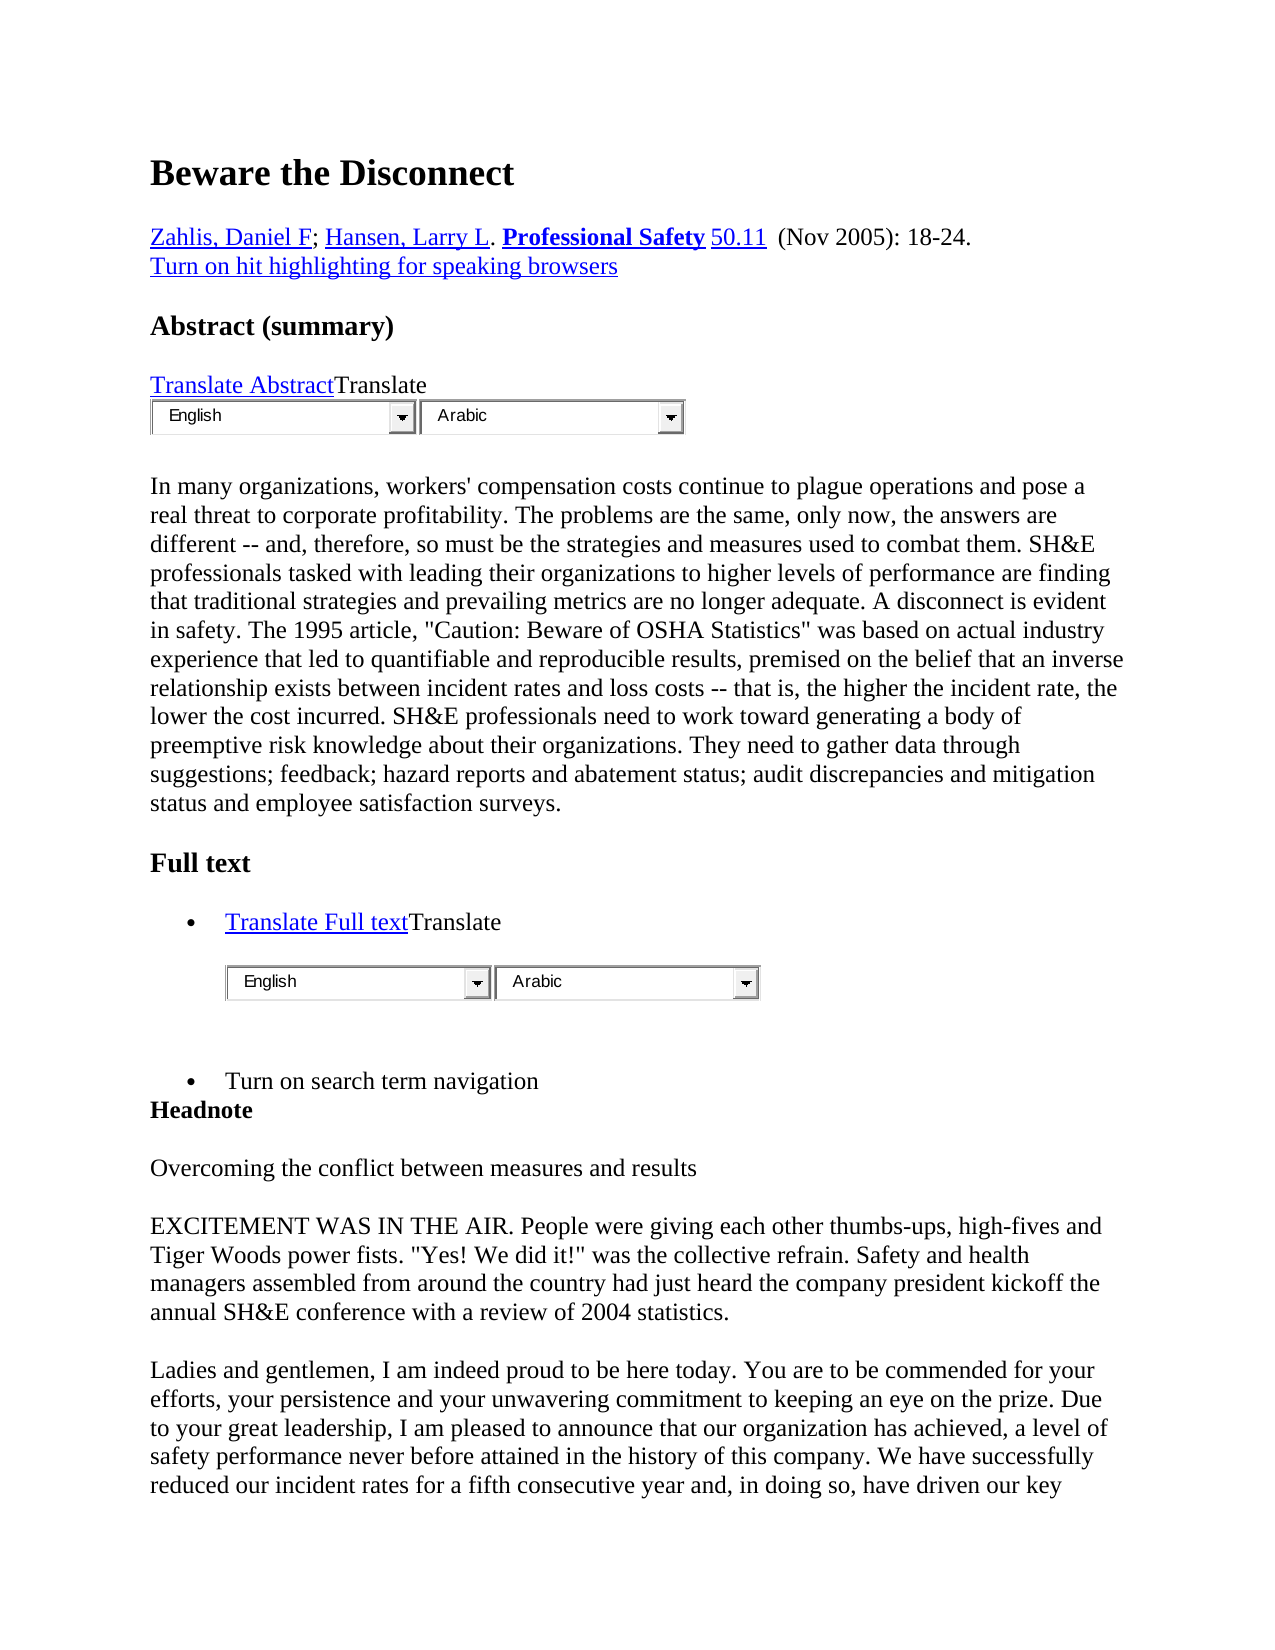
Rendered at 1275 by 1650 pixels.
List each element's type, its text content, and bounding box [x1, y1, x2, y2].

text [150, 1355, 1125, 1499]
text falseZahlis, Daniel F; Hansen, Larry L. Professional Safety50.11 (Nov 2005): 18-24. [150, 222, 1125, 251]
text FromTo [150, 399, 1125, 442]
text Translate AbstractUndo TranslationTranslateUndo Translation [150, 371, 1125, 399]
text FromTo [225, 965, 1125, 1037]
text In many organizations, workers' compensation costs continue to plague operations and pose a real threat to corporate profitability. The problems are the same, only now, the answers are different -- and, therefore, so must be the strategies and measures used to combat them. SH&E professionals tasked with leading their organizations to higher levels of performance are finding that traditional strategies and prevailing metrics are no longer adequate. A disconnect is evident in safety. The 1995 article, "Caution: Beware of OSHA Statistics" was based on actual industry experience that led to quantifiable and reproducible results, premised on the belief that an inverse relationship exists between incident rates and loss costs -- that is, the higher the incident rate, the lower the cost incurred. SH&E professionals need to work toward generating a body of preemptive risk knowledge about their organizations. They need to gather data through suggestions; feedback; hazard reports and abatement status; audit discrepancies and mitigation status and employee satisfaction surveys. [150, 471, 1125, 816]
text Overcoming the conflict between measures and results [150, 1153, 1125, 1182]
text Abstract (summary) [150, 309, 1125, 341]
text Headnote [150, 1095, 1125, 1124]
text Beware the Disconnect [150, 150, 1125, 193]
text Full text [150, 846, 1125, 878]
list Turn on search term navigationTurn on search term navigation [187, 1066, 1125, 1095]
text Turn on hit highlighting for speaking browsers [150, 251, 1125, 280]
text EXCITEMENT WAS IN THE AIR. People were giving each other thumbs-ups, high-fives and Tiger Woods power fists. "Yes! We did it!" was the collective refrain. Safety and health managers assembled from around the country had just heard the company president kickoff the annual SH&E conference with a review of 2004 statistics. [150, 1211, 1125, 1326]
list Translate Full textUndo TranslationTranslateUndo Translation [187, 907, 1125, 936]
